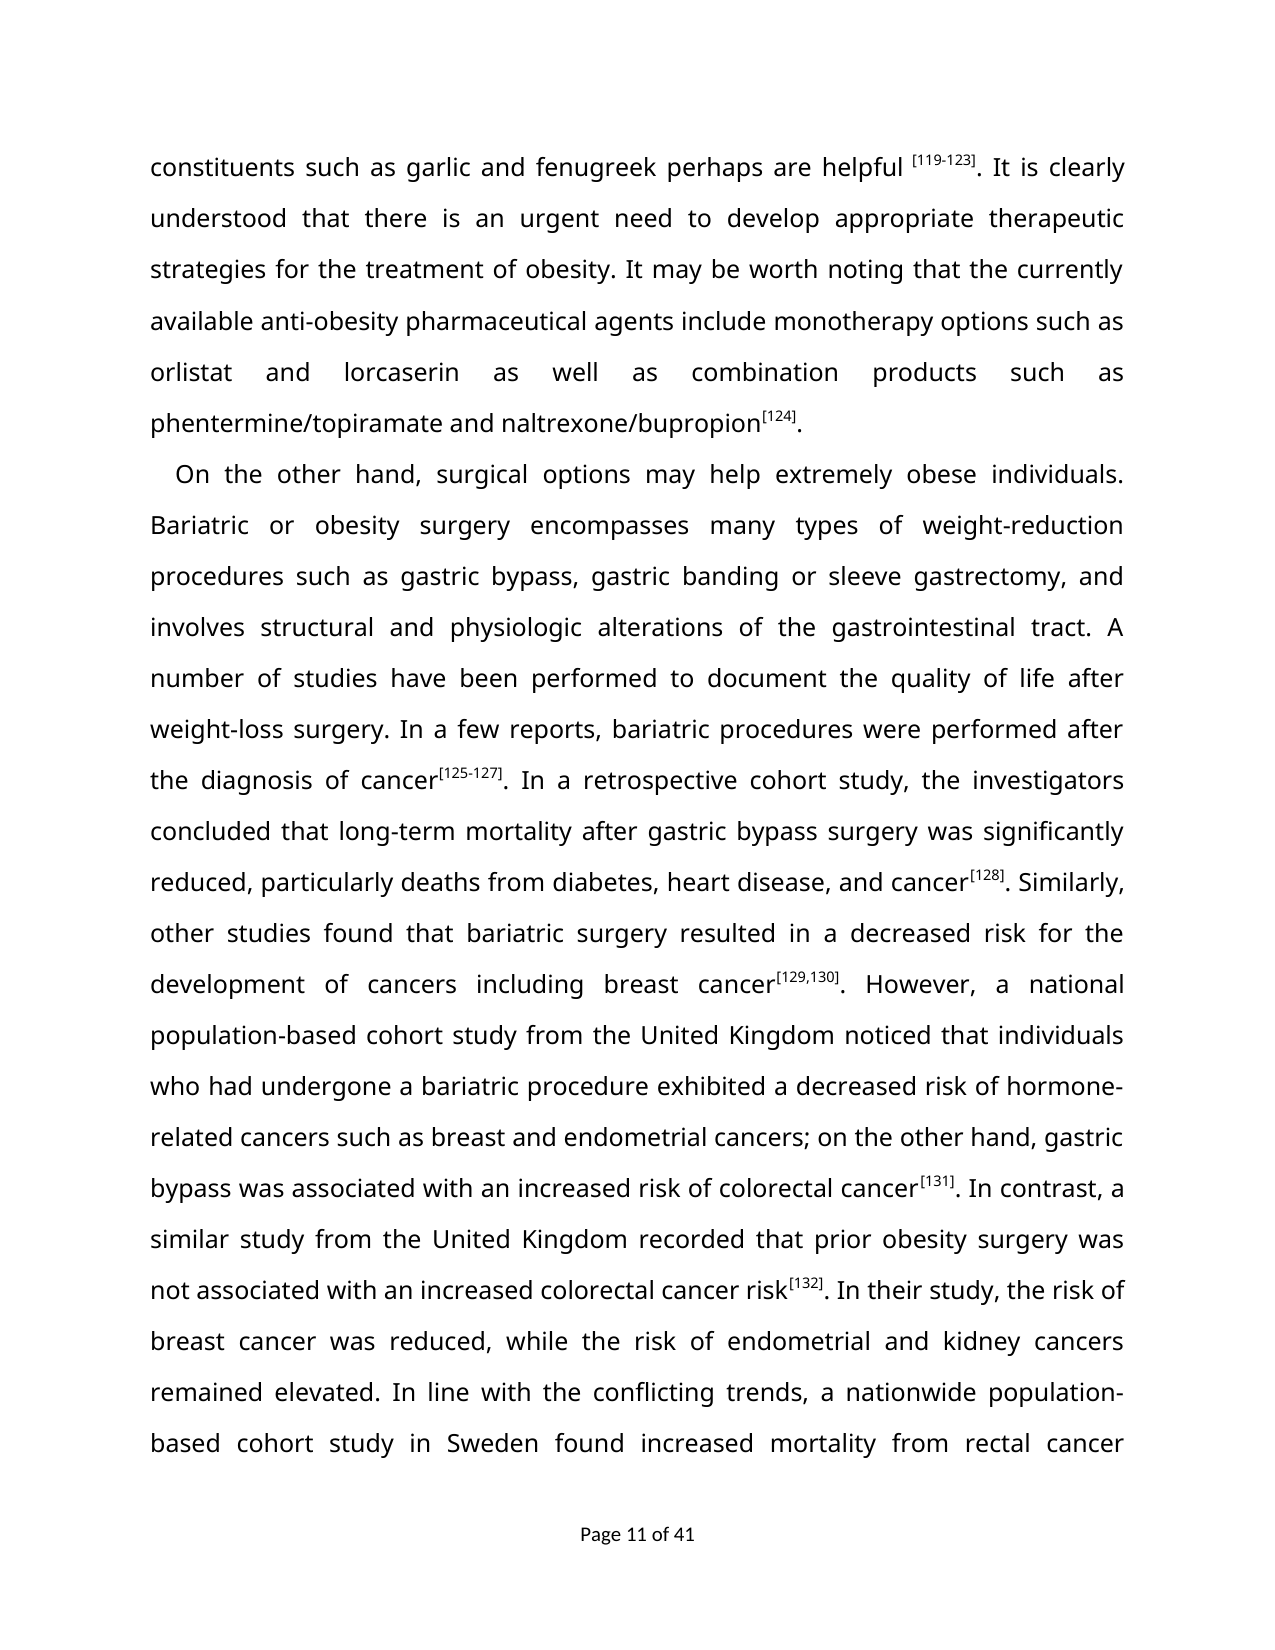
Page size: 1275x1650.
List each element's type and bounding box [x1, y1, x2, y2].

text [150, 150, 1125, 439]
text [150, 456, 1125, 1460]
